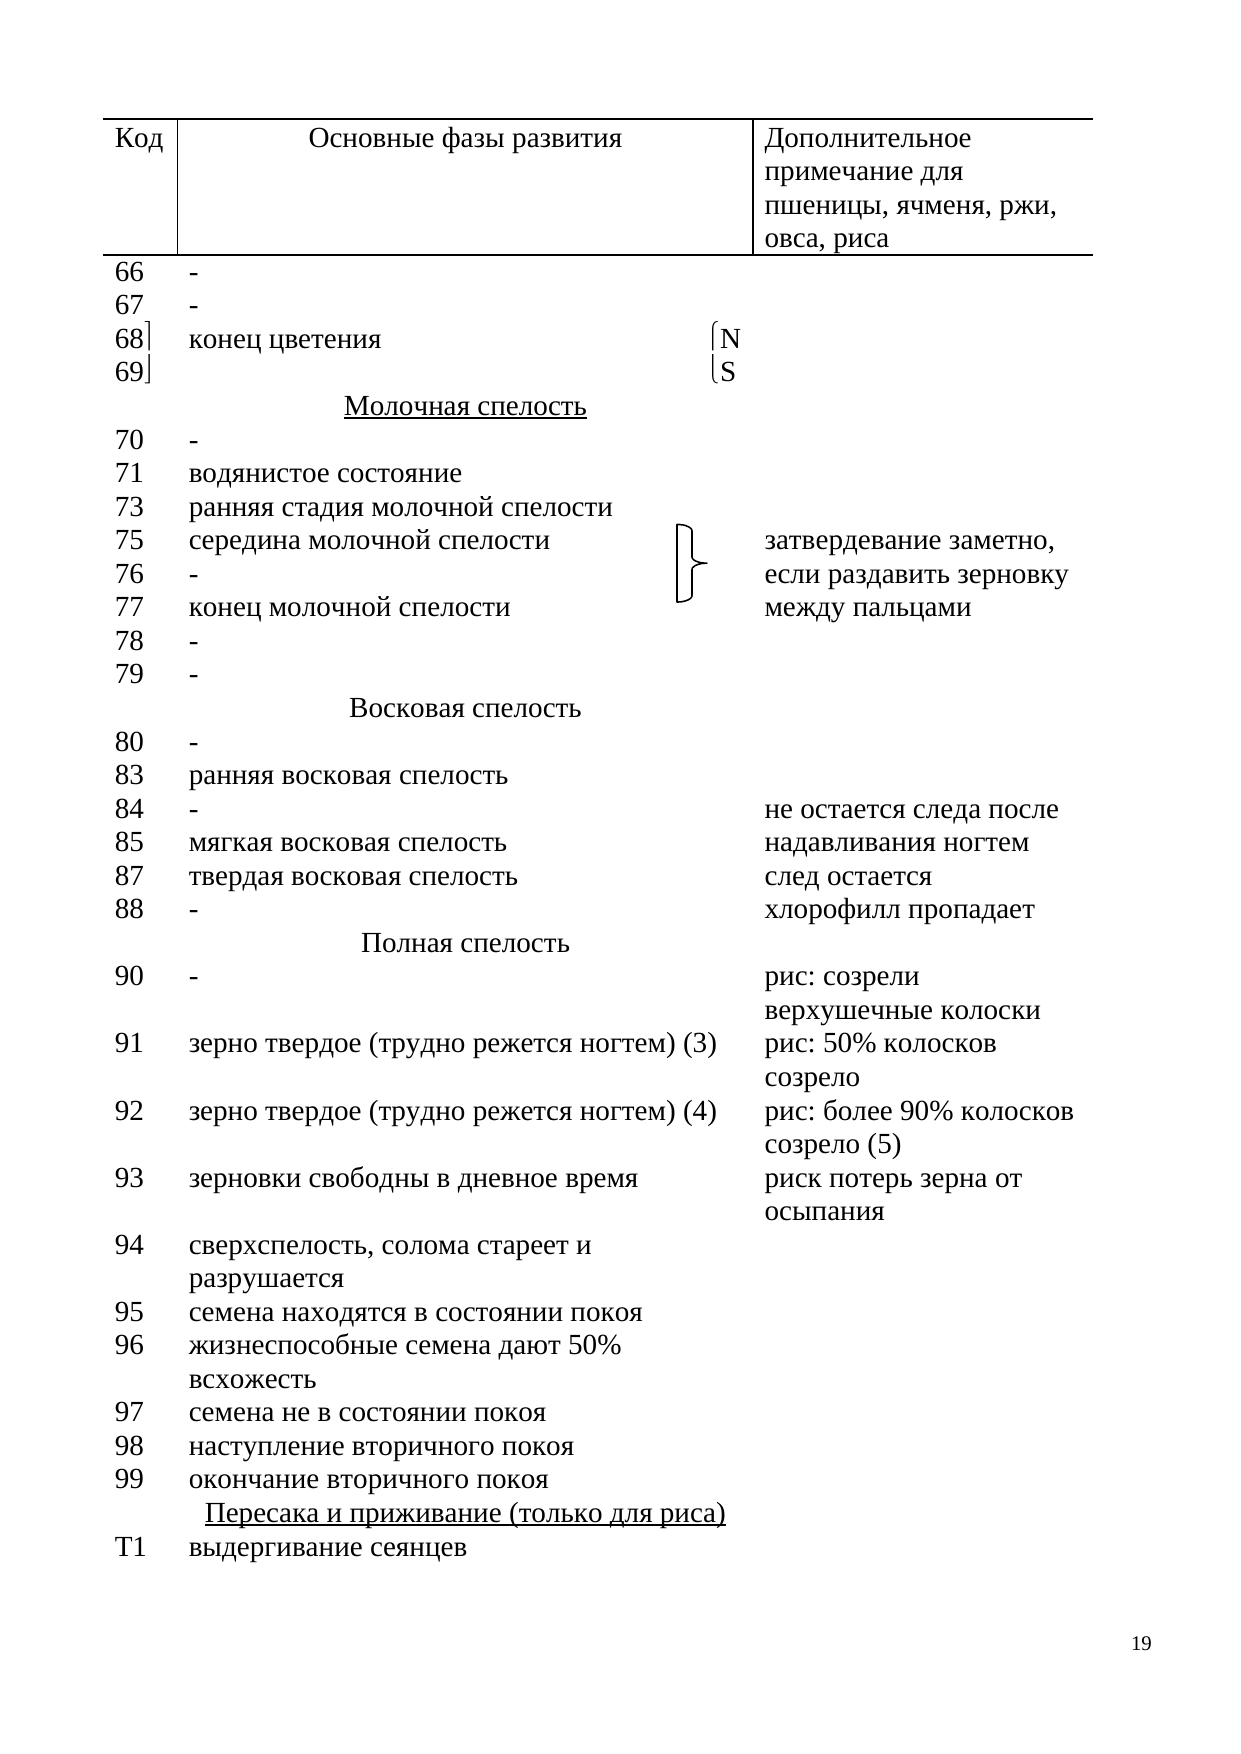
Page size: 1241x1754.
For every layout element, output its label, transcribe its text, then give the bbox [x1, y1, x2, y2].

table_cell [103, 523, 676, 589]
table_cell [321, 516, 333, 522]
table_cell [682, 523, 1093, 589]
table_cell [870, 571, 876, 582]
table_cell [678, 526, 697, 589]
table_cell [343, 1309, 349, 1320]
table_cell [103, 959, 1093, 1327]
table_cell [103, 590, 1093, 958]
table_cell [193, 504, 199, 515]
table_header Дополнительное примечание для пшеницы, ячменя, ржи, овса, риса [754, 120, 1093, 254]
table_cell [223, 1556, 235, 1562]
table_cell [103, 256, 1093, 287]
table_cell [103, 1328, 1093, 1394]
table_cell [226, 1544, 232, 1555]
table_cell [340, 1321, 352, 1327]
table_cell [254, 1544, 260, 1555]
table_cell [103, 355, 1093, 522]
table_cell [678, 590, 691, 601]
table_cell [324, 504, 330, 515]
table_header Код [103, 120, 177, 254]
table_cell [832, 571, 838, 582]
table_header Основные фазы развития [178, 120, 752, 254]
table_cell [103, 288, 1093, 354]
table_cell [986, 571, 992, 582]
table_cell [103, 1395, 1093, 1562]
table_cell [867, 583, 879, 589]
